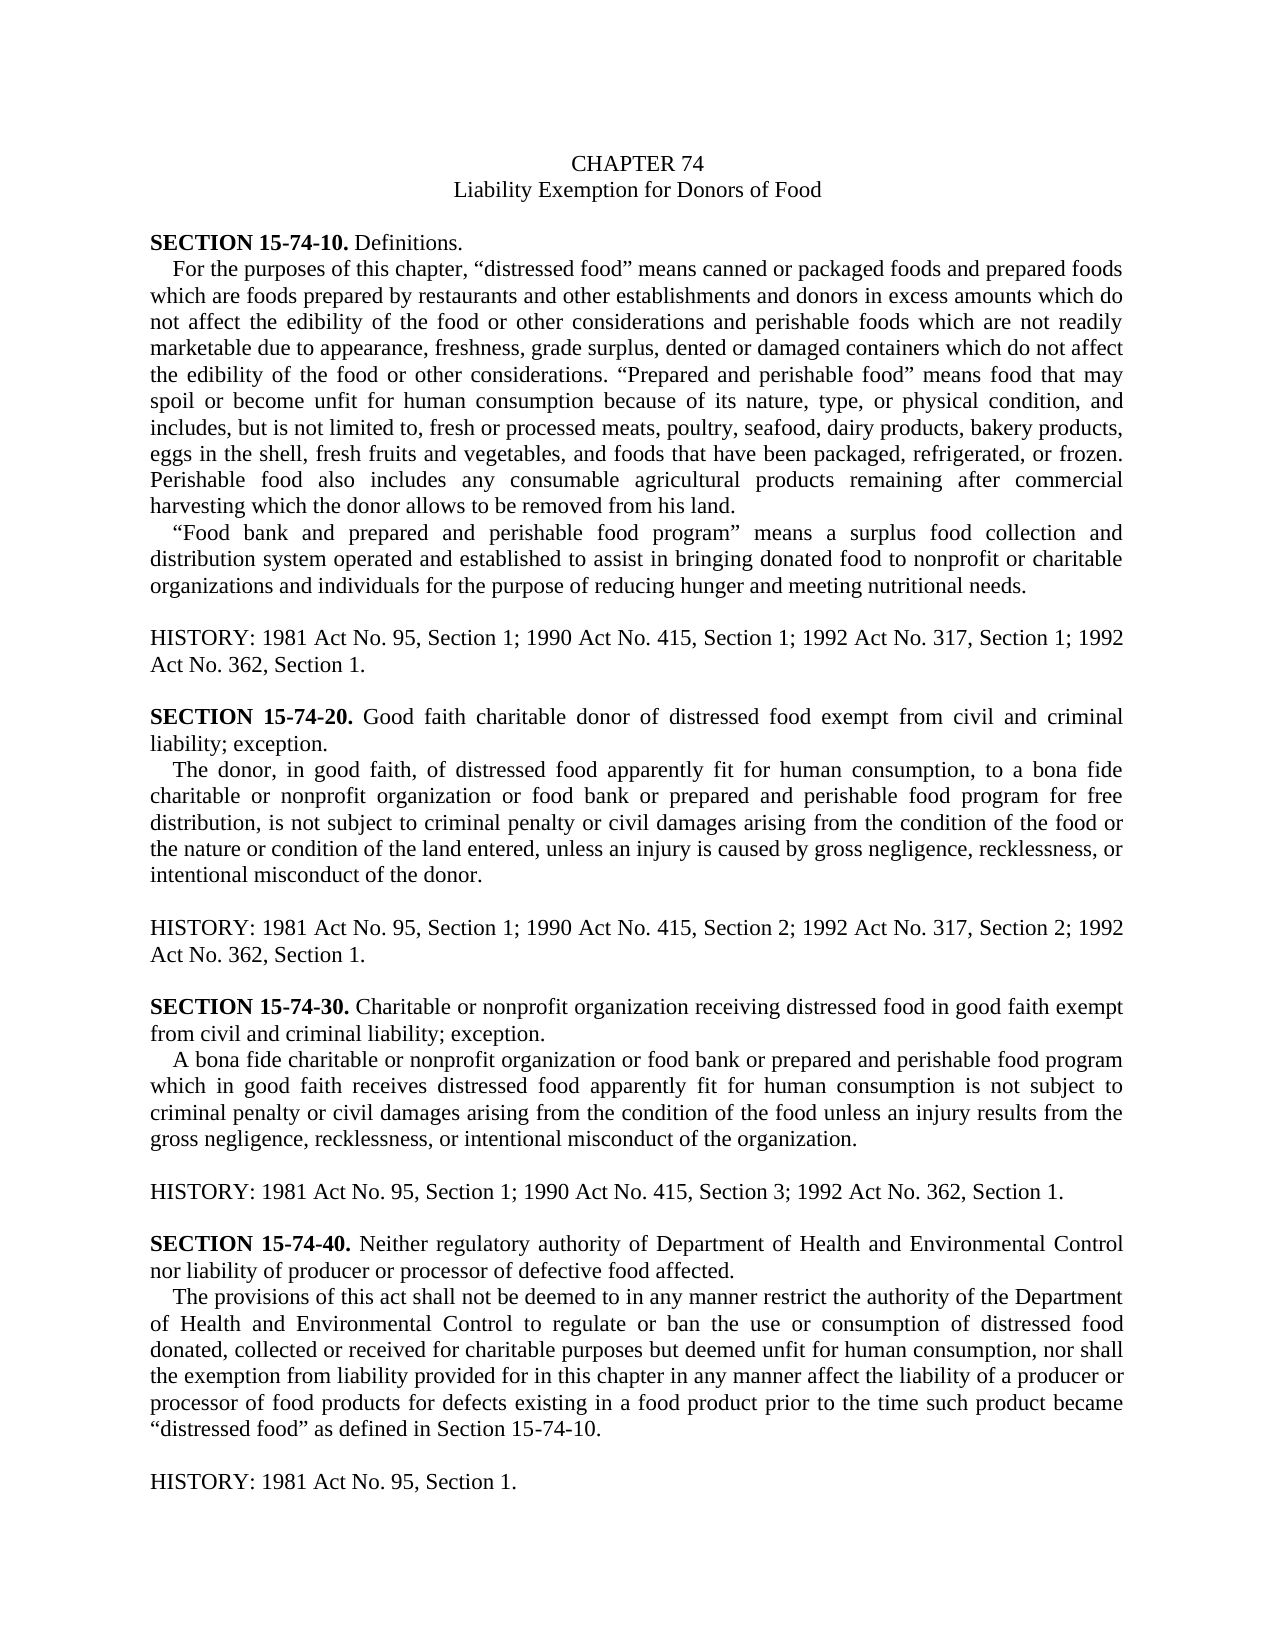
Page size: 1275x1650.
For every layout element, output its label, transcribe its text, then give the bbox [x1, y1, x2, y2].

text HISTORY: 1981 Act No. 95, Section 1; 1990 Act No. 415, Section 2; 1992 Act No. 317, Section 2; 1992 Act No. 362, Section 1. [150, 914, 1125, 967]
text “Food bank and prepared and perishable food program” means a surplus food collection and distribution system operated and established to assist in bringing donated food to nonprofit or charitable organizations and individuals for the purpose of reducing hunger and meeting nutritional needs. [150, 519, 1125, 598]
text A bona fide charitable or nonprofit organization or food bank or prepared and perishable food program which in good faith receives distressed food apparently fit for human consumption is not subject to criminal penalty or civil damages arising from the condition of the food unless an injury results from the gross negligence, recklessness, or intentional misconduct of the organization. [150, 1046, 1125, 1151]
text SECTION 15-74-20. Good faith charitable donor of distressed food exempt from civil and criminal liability; exception. [150, 703, 1125, 756]
text SECTION 15-74-10. Definitions. [150, 229, 1125, 255]
text The donor, in good faith, of distressed food apparently fit for human consumption, to a bona fide charitable or nonprofit organization or food bank or prepared and perishable food program for free distribution, is not subject to criminal penalty or civil damages arising from the condition of the food or the nature or condition of the land entered, unless an injury is caused by gross negligence, recklessness, or intentional misconduct of the donor. [150, 756, 1125, 888]
text SECTION 15-74-40. Neither regulatory authority of Department of Health and Environmental Control nor liability of producer or processor of defective food affected. [150, 1231, 1125, 1283]
text HISTORY: 1981 Act No. 95, Section 1; 1990 Act No. 415, Section 1; 1992 Act No. 317, Section 1; 1992 Act No. 362, Section 1. [150, 624, 1125, 677]
text SECTION 15-74-30. Charitable or nonprofit organization receiving distressed food in good faith exempt from civil and criminal liability; exception. [150, 993, 1125, 1046]
text CHAPTER 74 [150, 150, 1125, 176]
text The provisions of this act shall not be deemed to in any manner restrict the authority of the Department of Health and Environmental Control to regulate or ban the use or consumption of distressed food donated, collected or received for charitable purposes but deemed unfit for human consumption, nor shall the exemption from liability provided for in this chapter in any manner affect the liability of a producer or processor of food products for defects existing in a food product prior to the time such product became “distressed food” as defined in Section 15-74-10. [150, 1283, 1125, 1441]
text HISTORY: 1981 Act No. 95, Section 1; 1990 Act No. 415, Section 3; 1992 Act No. 362, Section 1. [150, 1178, 1125, 1204]
text HISTORY: 1981 Act No. 95, Section 1. [150, 1468, 1125, 1494]
text For the purposes of this chapter, “distressed food” means canned or packaged foods and prepared foods which are foods prepared by restaurants and other establishments and donors in excess amounts which do not affect the edibility of the food or other considerations and perishable foods which are not readily marketable due to appearance, freshness, grade surplus, dented or damaged containers which do not affect the edibility of the food or other considerations. “Prepared and perishable food” means food that may spoil or become unfit for human consumption because of its nature, type, or physical condition, and includes, but is not limited to, fresh or processed meats, poultry, seafood, dairy products, bakery products, eggs in the shell, fresh fruits and vegetables, and foods that have been packaged, refrigerated, or frozen. Perishable food also includes any consumable agricultural products remaining after commercial harvesting which the donor allows to be removed from his land. [150, 255, 1125, 519]
text Liability Exemption for Donors of Food [150, 176, 1125, 203]
